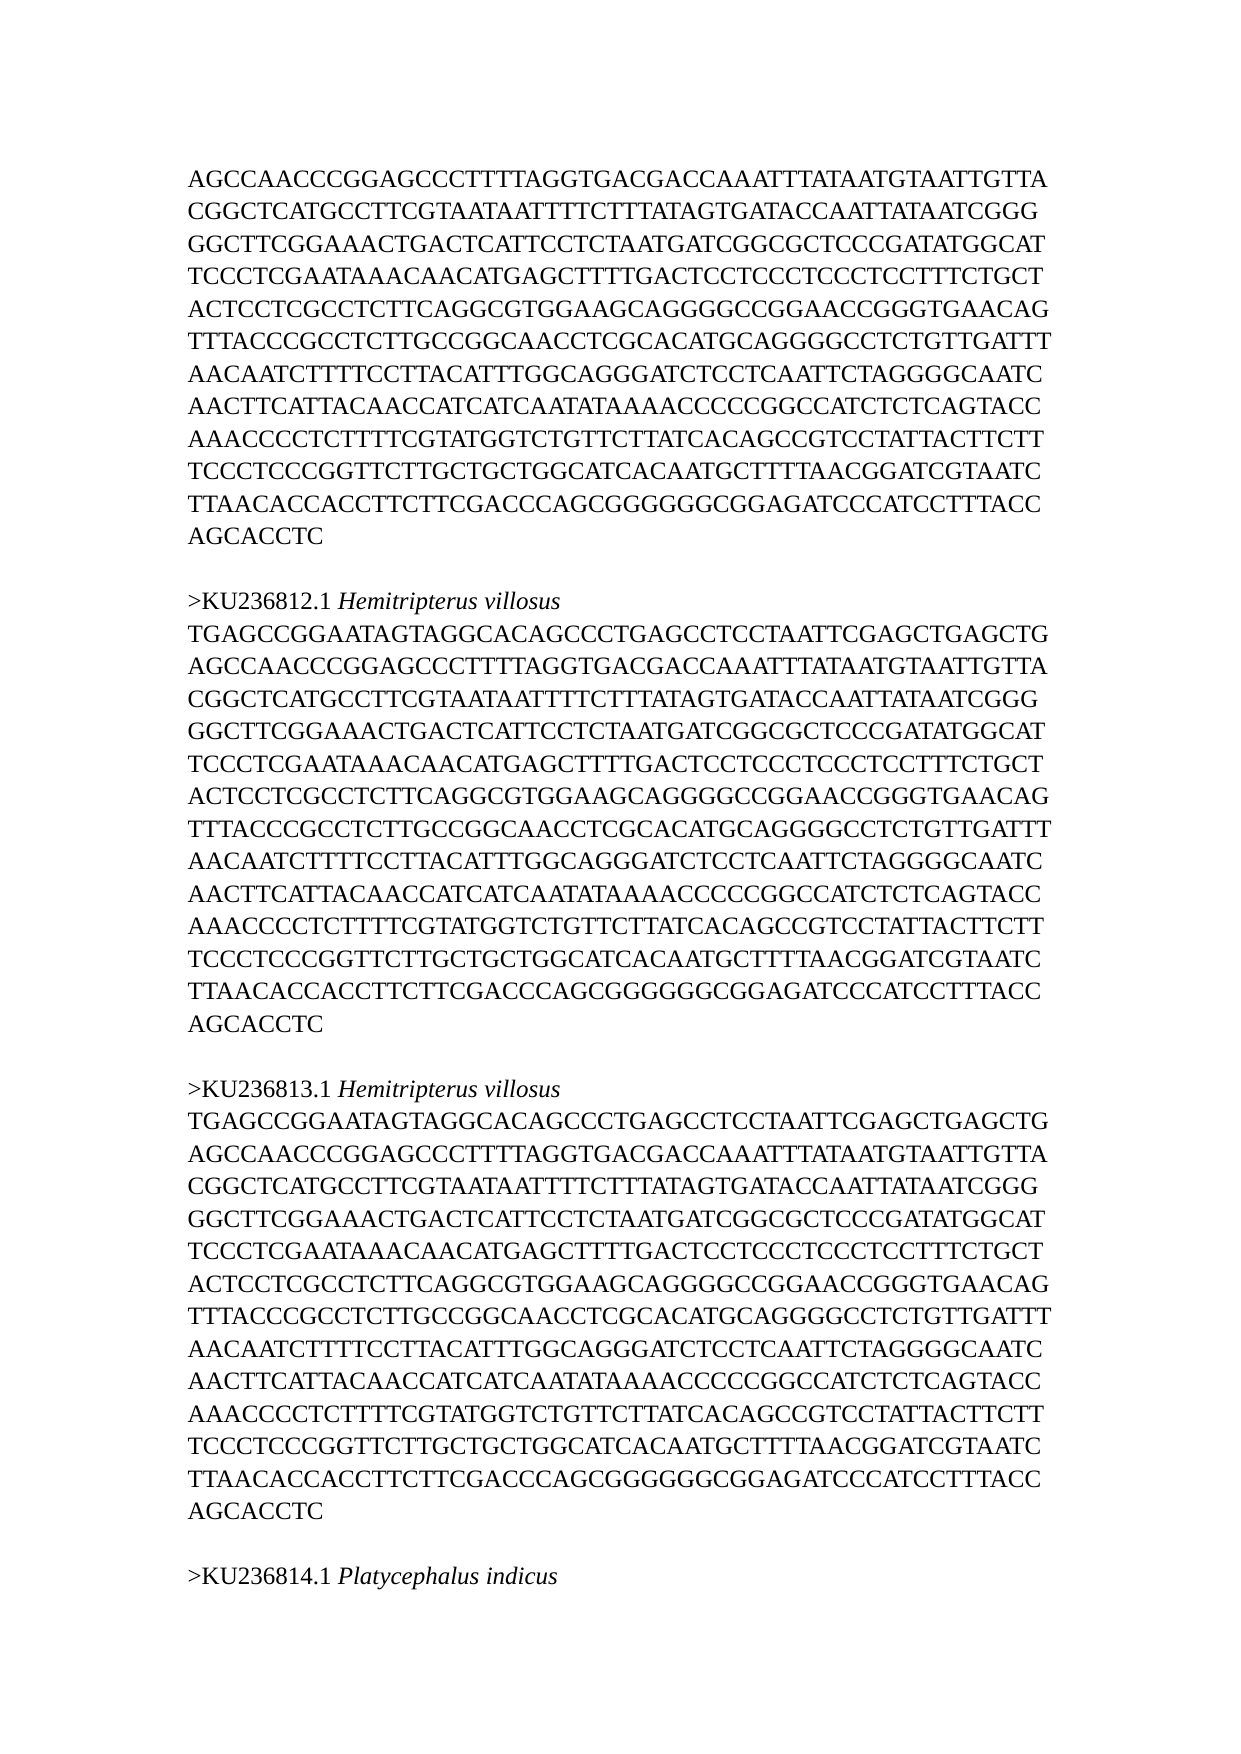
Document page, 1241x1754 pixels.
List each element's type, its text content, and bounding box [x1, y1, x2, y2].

text >KU236814.1 Platycephalus indicus [187, 1559, 1053, 1592]
text >KU236812.1 Hemitripterus villosus [187, 584, 1053, 617]
text >KU236813.1 Hemitripterus villosus [187, 1072, 1053, 1104]
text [187, 162, 1053, 552]
